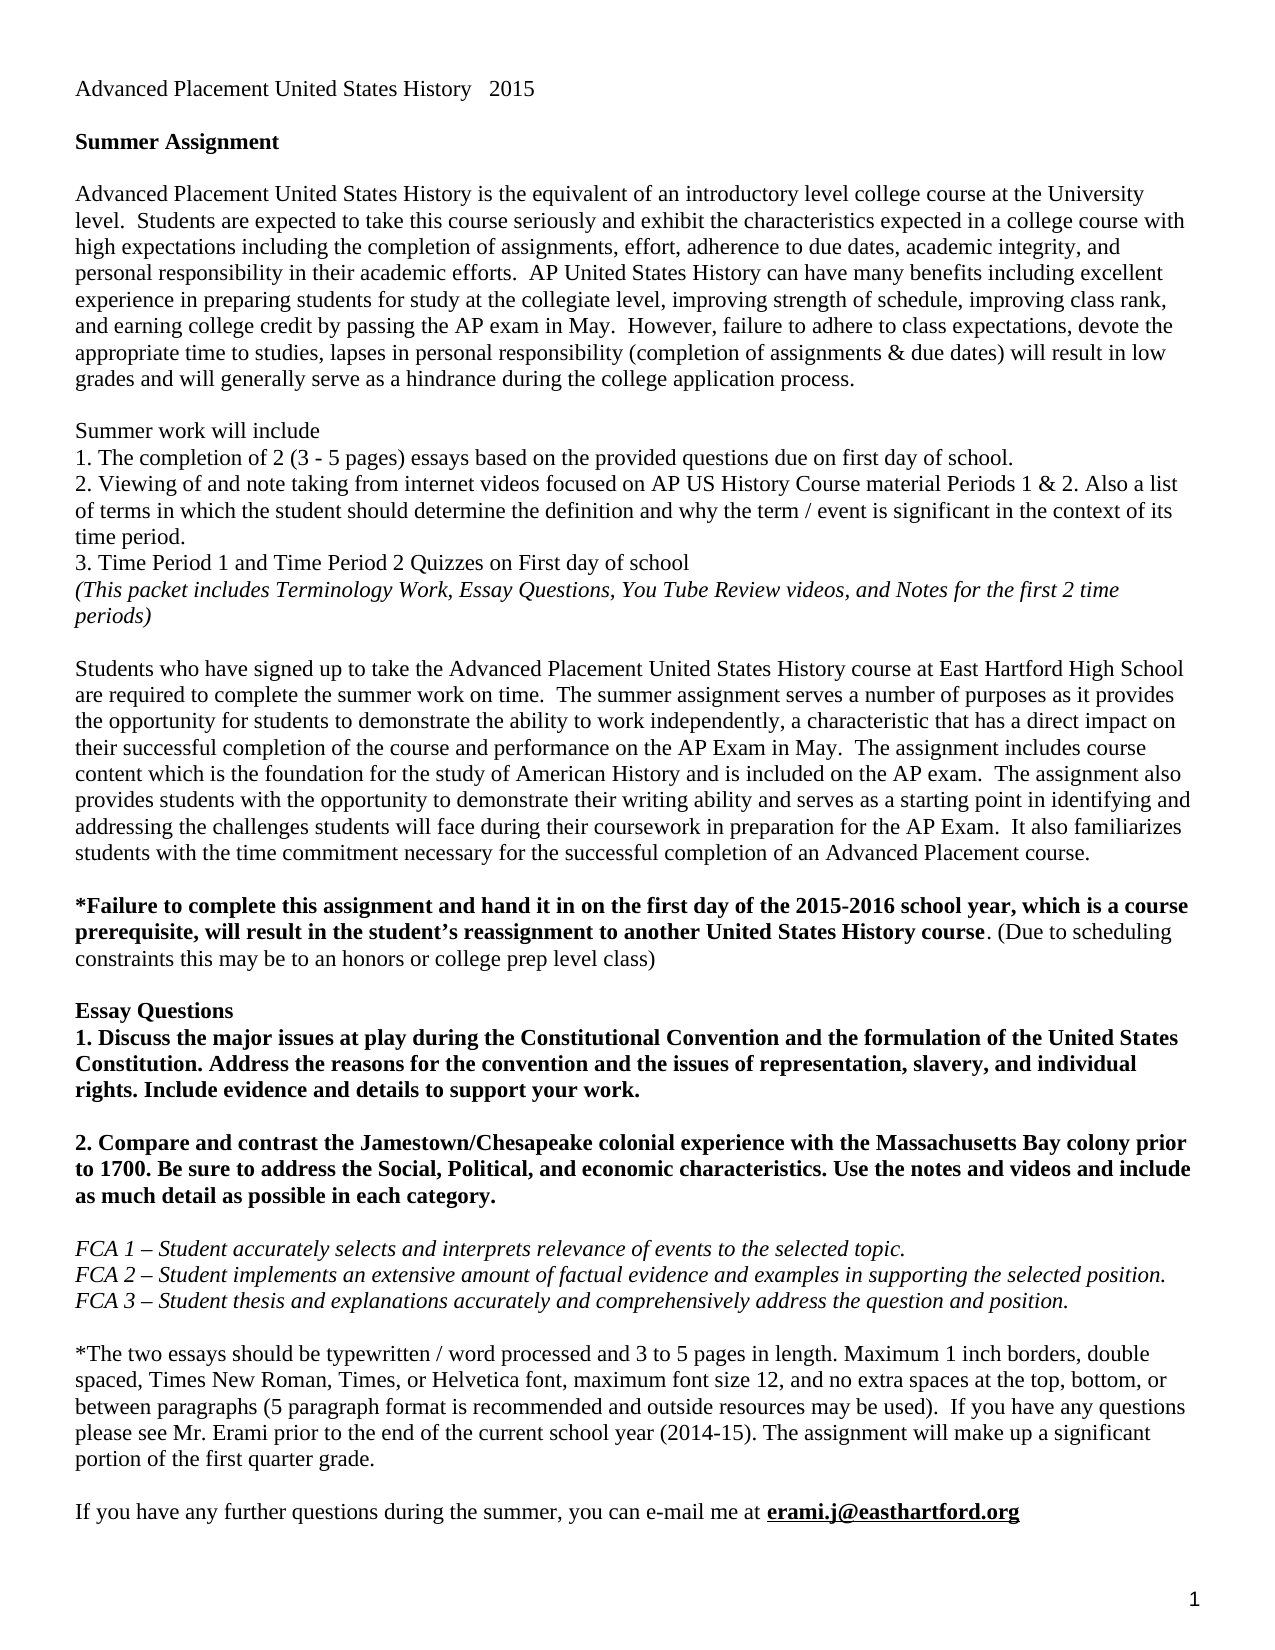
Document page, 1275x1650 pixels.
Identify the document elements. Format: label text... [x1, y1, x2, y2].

text *Failure to complete this assignment and hand it in on the first day of the 2015-2016 school year, which is a course prerequisite, will result in the student’s reassignment to another United States History course. (Due to scheduling constraints this may be to an honors or college prep level class) [75, 892, 1200, 971]
text Advanced Placement United States History is the equivalent of an introductory level college course at the University level. Students are expected to take this course seriously and exhibit the characteristics expected in a college course with high expectations including the completion of assignments, effort, adherence to due dates, academic integrity, and personal responsibility in their academic efforts. AP United States History can have many benefits including excellent experience in preparing students for study at the collegiate level, improving strength of schedule, improving class rank, and earning college credit by passing the AP exam in May. However, failure to adhere to class expectations, devote the appropriate time to studies, lapses in personal responsibility (completion of assignments & due dates) will result in low grades and will generally serve as a hindrance during the college application process. [75, 180, 1200, 391]
text Essay Questions [75, 997, 1200, 1024]
text Summer Assignment [75, 128, 1200, 154]
text 3. Time Period 1 and Time Period 2 Quizzes on First day of school [75, 549, 1200, 576]
text FCA 1 – Student accurately selects and interprets relevance of events to the selected topic. [75, 1234, 1200, 1261]
text 1. Discuss the major issues at play during the Constitutional Convention and the formulation of the United States Constitution. Address the reasons for the convention and the issues of representation, slavery, and individual rights. Include evidence and details to support your work. [75, 1024, 1200, 1103]
text *The two essays should be typewritten / word processed and 3 to 5 pages in length. Maximum 1 inch borders, double spaced, Times New Roman, Times, or Helvetica font, maximum font size 12, and no extra spaces at the top, bottom, or between paragraphs (5 paragraph format is recommended and outside resources may be used). If you have any questions please see Mr. Erami prior to the end of the current school year (2014-15). The assignment will make up a significant portion of the first quarter grade. [75, 1340, 1200, 1472]
text FCA 3 – Student thesis and explanations accurately and comprehensively address the question and position. [75, 1287, 1200, 1314]
text Summer work will include [75, 418, 1200, 444]
text FCA 2 – Student implements an extensive amount of factual evidence and examples in supporting the selected position. [75, 1261, 1200, 1287]
text 2. Compare and contrast the Jamestown/Chesapeake colonial experience with the Massachusetts Bay colony prior to 1700. Be sure to address the Social, Political, and economic characteristics. Use the notes and videos and include as much detail as possible in each category. [75, 1129, 1200, 1208]
text (This packet includes Terminology Work, Essay Questions, You Tube Review videos, and Notes for the first 2 time periods) [75, 576, 1200, 628]
text Students who have signed up to take the Advanced Placement United States History course at East Hartford High School are required to complete the summer work on time. The summer assignment serves a number of purposes as it provides the opportunity for students to demonstrate the ability to work independently, a characteristic that has a direct impact on their successful completion of the course and performance on the AP Exam in May. The assignment includes course content which is the foundation for the study of American History and is included on the AP exam. The assignment also provides students with the opportunity to demonstrate their writing ability and serves as a starting point in identifying and addressing the challenges students will face during their coursework in preparation for the AP Exam. It also familiarizes students with the time commitment necessary for the successful completion of an Advanced Placement course. [75, 655, 1200, 866]
text Advanced Placement United States History 2015 [75, 75, 1200, 101]
text 2. Viewing of and note taking from internet videos focused on AP US History Course material Periods 1 & 2. Also a list of terms in which the student should determine the definition and why the term / event is significant in the context of its time period. [75, 470, 1200, 549]
text 1. The completion of 2 (3 - 5 pages) essays based on the provided questions due on first day of school. [75, 444, 1200, 470]
text If you have any further questions during the summer, you can e-mail me at erami.j@easthartford.org [75, 1498, 1200, 1524]
